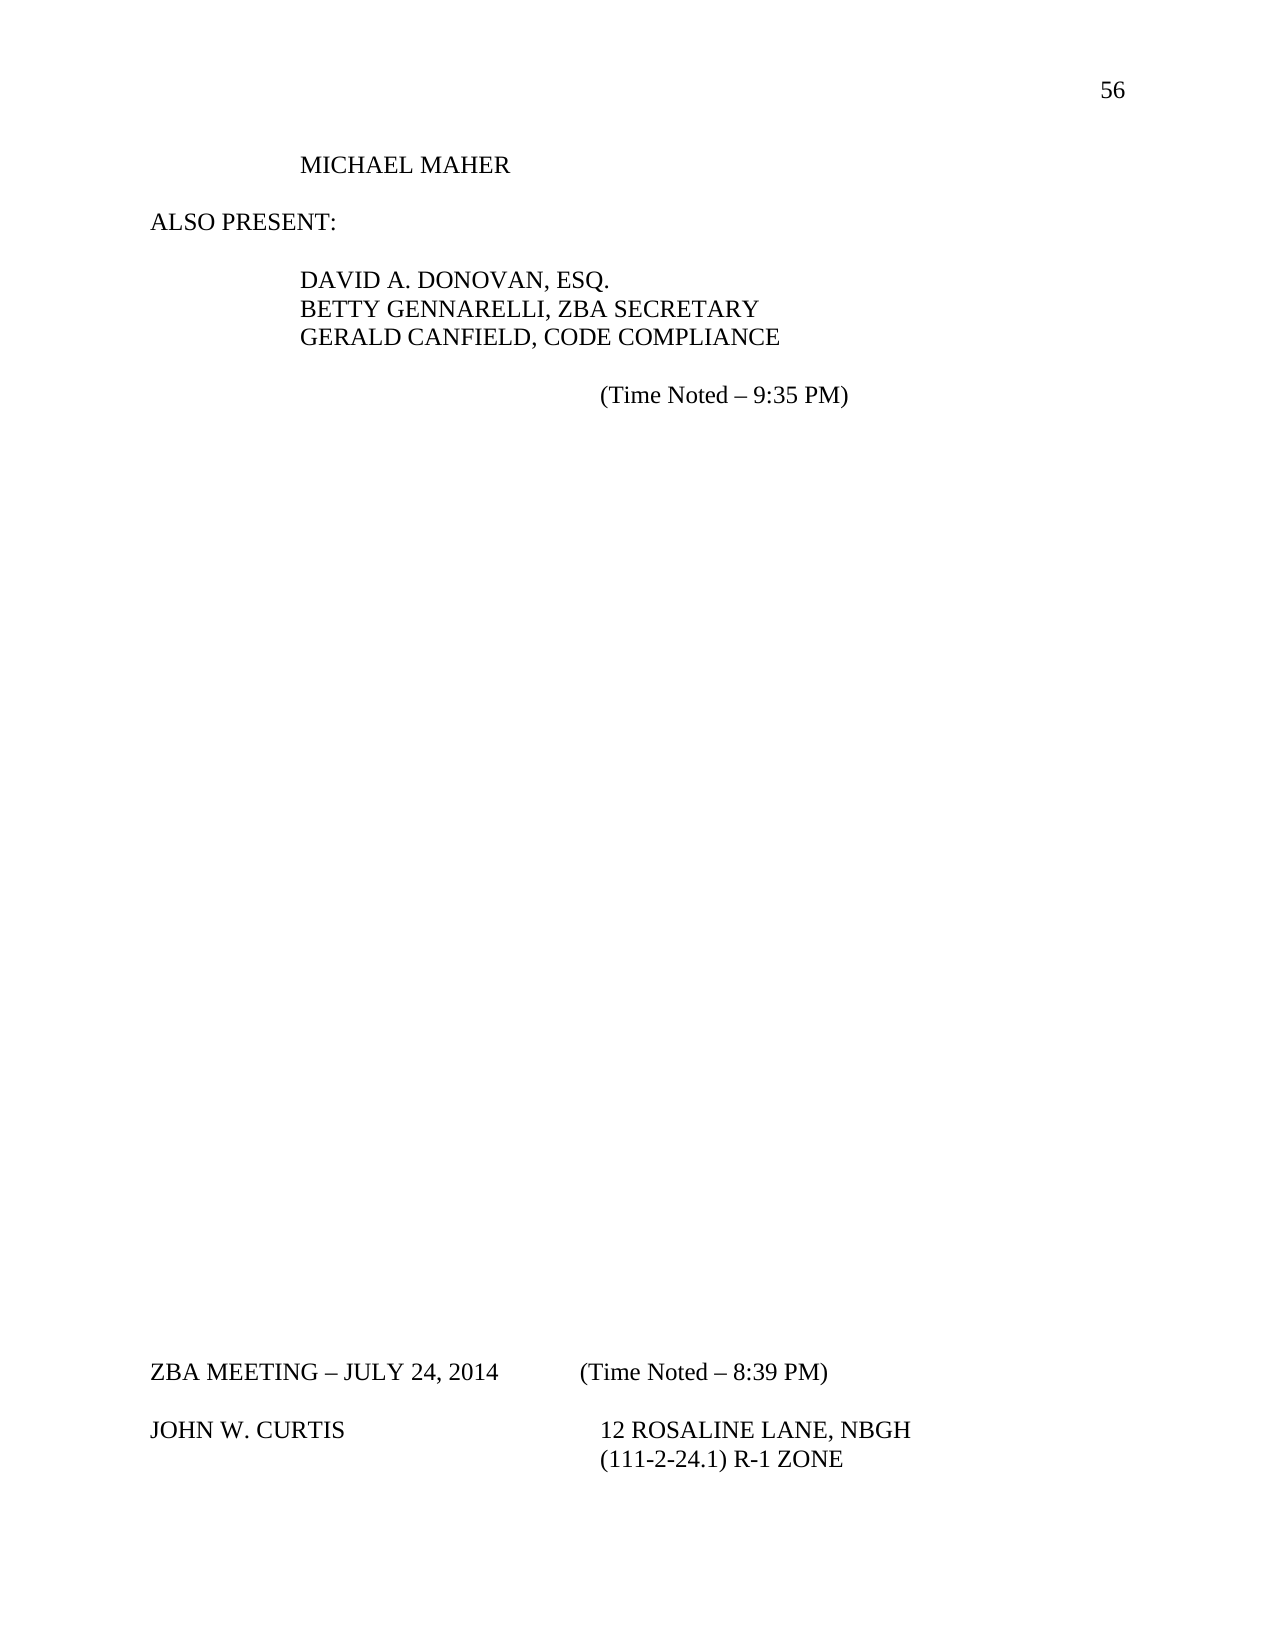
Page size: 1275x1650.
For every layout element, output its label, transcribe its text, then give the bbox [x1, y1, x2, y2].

text ZBA MEETING – JULY 24, 2014 (Time Noted – 8:39 PM) [150, 1357, 1087, 1386]
text JOHN W. CURTIS 12 ROSALINE LANE, NBGH [150, 1415, 1125, 1444]
text MICHAEL MAHER [150, 150, 1125, 179]
text (Time Noted – 9:35 PM) [150, 380, 1125, 409]
text GERALD CANFIELD, CODE COMPLIANCE [150, 322, 1125, 351]
text DAVID A. DONOVAN, ESQ. [150, 265, 1125, 294]
text BETTY GENNARELLI, ZBA SECRETARY [150, 294, 1125, 322]
text ALSO PRESENT: [150, 207, 1125, 236]
text (111-2-24.1) R-1 ZONE [150, 1444, 1125, 1472]
